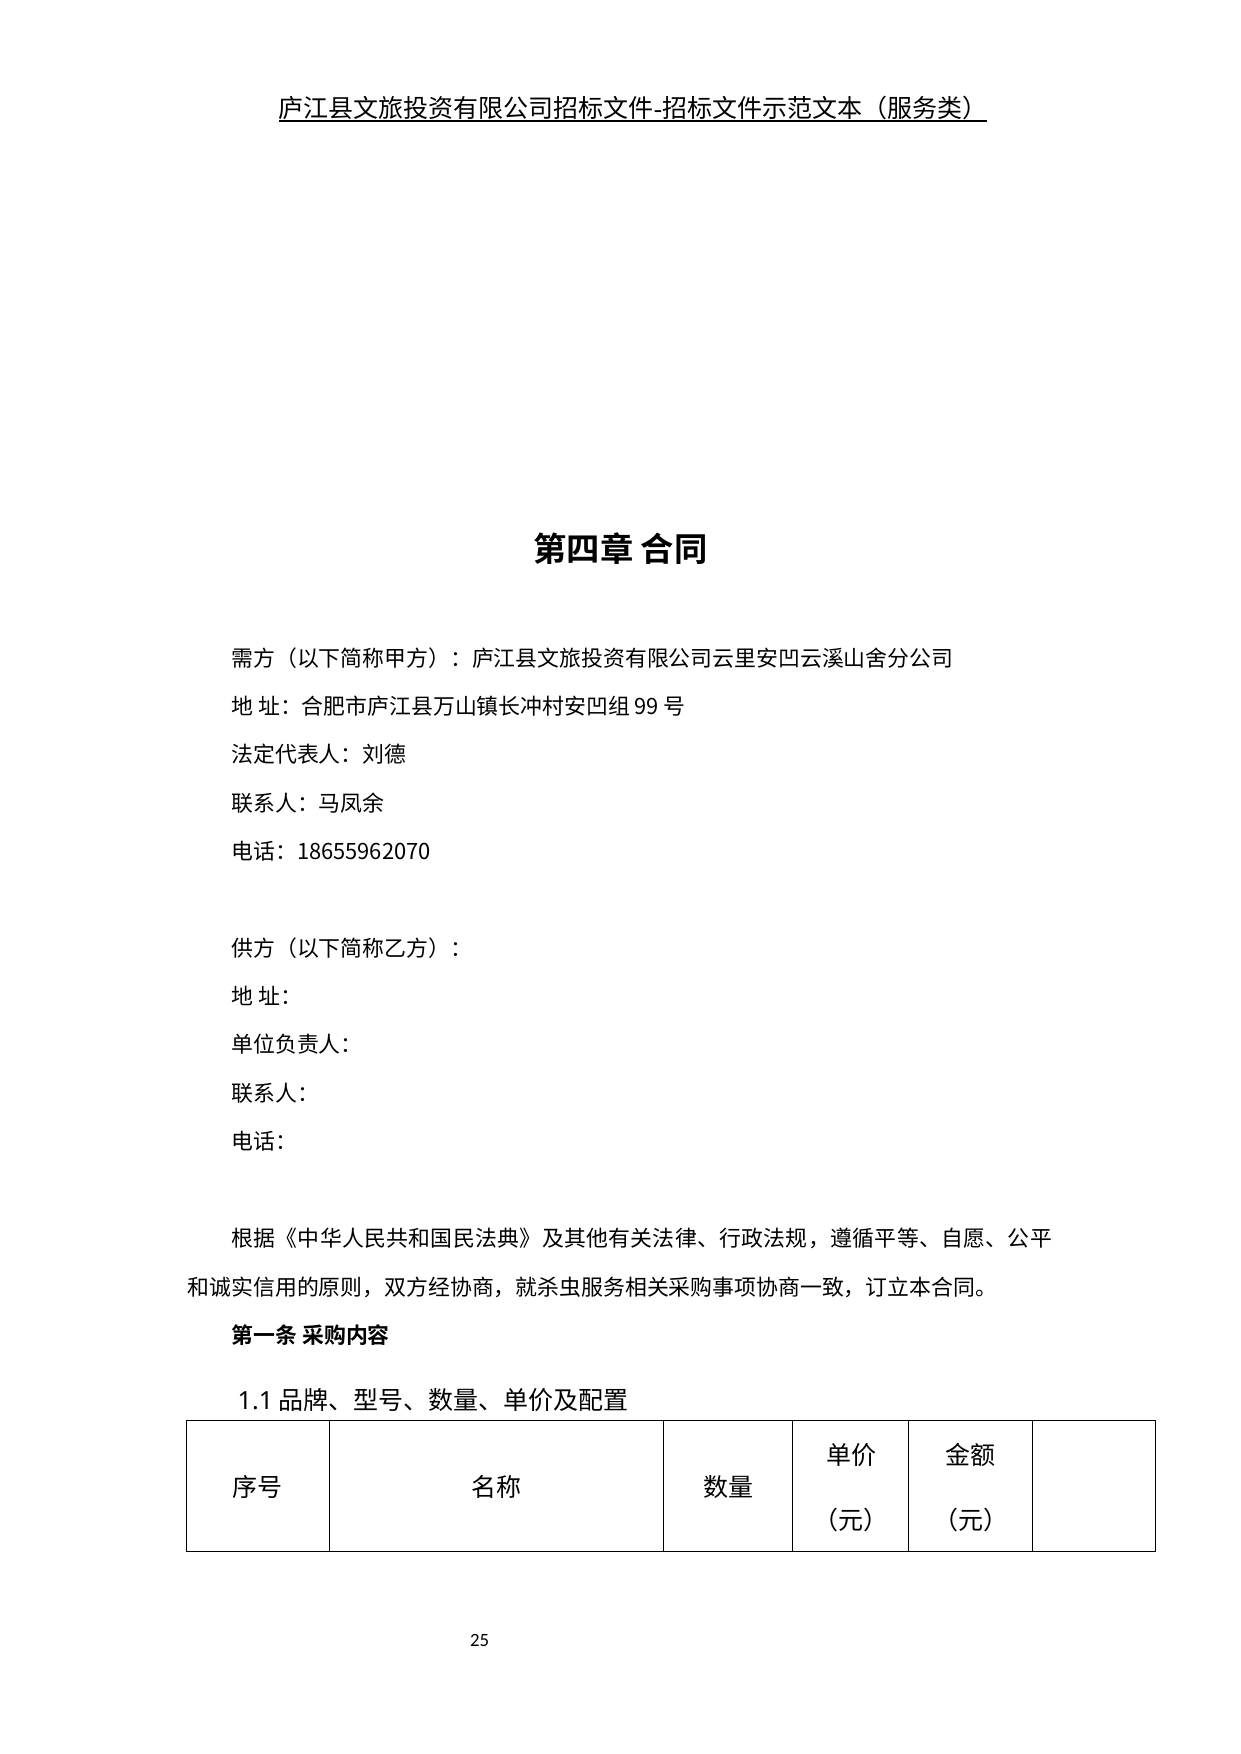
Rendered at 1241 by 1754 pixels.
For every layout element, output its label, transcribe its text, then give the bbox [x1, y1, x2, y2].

text 联系人：马凤余 [187, 785, 1053, 818]
text 联系人： [187, 1075, 1053, 1108]
table_header 金额（元） [909, 1421, 1032, 1551]
table_header 单价（元） [793, 1421, 908, 1551]
table_header 数量 [664, 1421, 792, 1551]
text 根据《中华人民共和国民法典》及其他有关法律、行政法规，遵循平等、自愿、公平和诚实信用的原则，双方经协商，就杀虫服务相关采购事项协商一致，订立本合同。 [187, 1220, 1053, 1302]
subtitle 第四章 合同 [187, 514, 1053, 579]
text 地 址：合肥市庐江县万山镇长冲村安凹组99号 [187, 689, 1053, 721]
text 地 址： [187, 979, 1053, 1011]
text 法定代表人：刘德 [187, 737, 1053, 769]
table_header [1033, 1421, 1155, 1551]
table_header 序号 [187, 1421, 329, 1551]
text 需方（以下简称甲方）：庐江县文旅投资有限公司云里安凹云溪山舍分公司 [187, 640, 1053, 673]
text 第一条 采购内容 [187, 1317, 1053, 1350]
text 电话：18655962070 [187, 834, 1053, 866]
table_header 名称 [330, 1421, 663, 1551]
text 电话： [187, 1124, 1053, 1156]
text 1.1品牌、型号、数量、单价及配置 [187, 1366, 1053, 1420]
text 单位负责人： [187, 1027, 1053, 1059]
text 供方（以下简称乙方）： [187, 930, 1053, 963]
